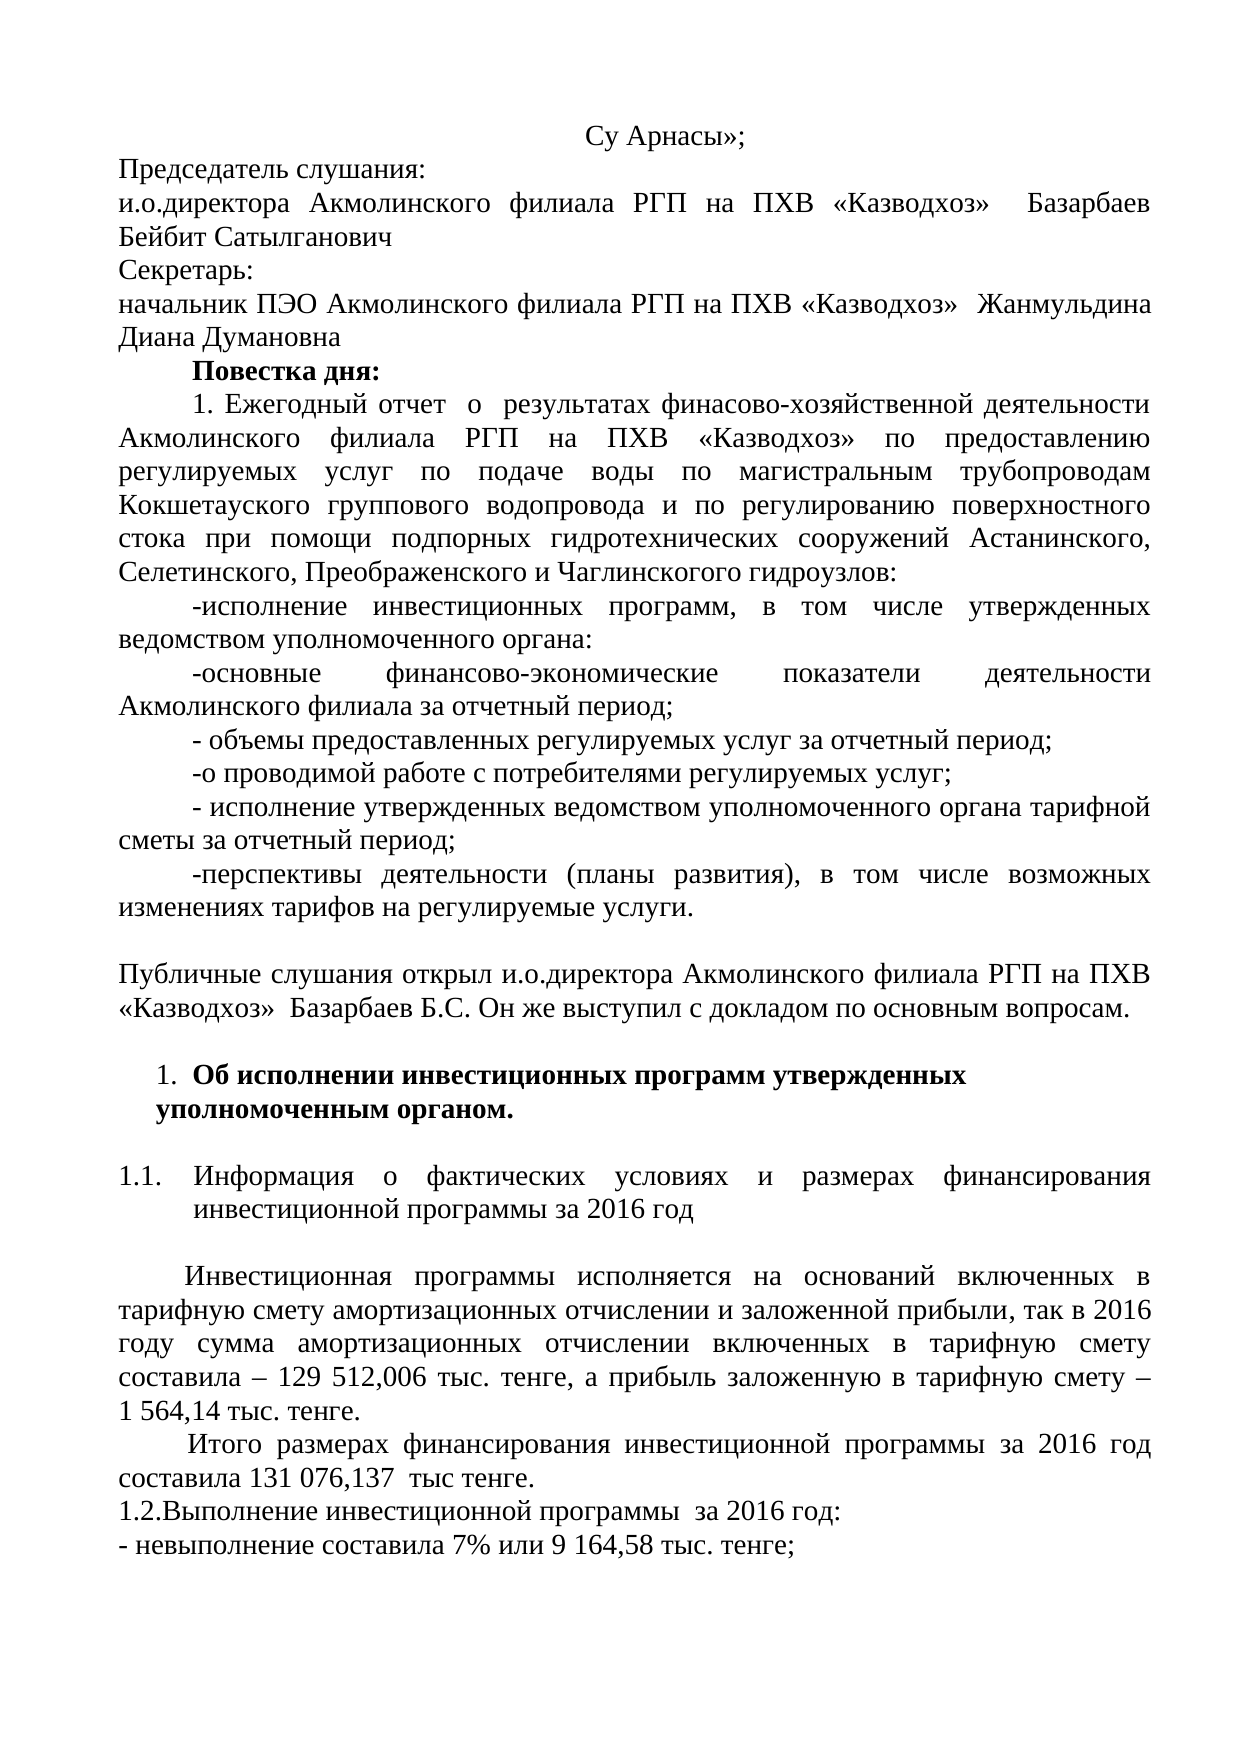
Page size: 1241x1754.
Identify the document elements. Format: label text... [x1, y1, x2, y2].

text Инвестиционная программы исполняется на оснований включенных в тарифную смету амортизационных отчислении и заложенной прибыли, так в 2016 году сумма амортизационных отчислении включенных в тарифную смету составила – 129 512,006 тыс. тенге, а прибыль заложенную в тарифную смету – 1 564,14 тыс. тенге. [118, 1258, 1152, 1426]
text 1. Об исполнении инвестиционных программ утвержденных уполномоченным органом. [156, 1057, 1152, 1124]
text 1. Ежегодный отчет о результатах финасово-хозяйственной деятельности Акмолинского филиала РГП на ПХВ «Казводхоз» по предоставлению регулируемых услуг по подаче воды по магистральным трубопроводам Кокшетауского группового водопровода и по регулированию поверхностного стока при помощи подпорных гидротехнических сооружений Астанинского, Селетинского, Преображенского и Чаглинскогого гидроузлов: [118, 386, 1152, 588]
text Повестка дня: [118, 353, 1152, 386]
text -исполнение инвестиционных программ, в том числе утвержденных ведомством уполномоченного органа: [118, 588, 1152, 655]
text Публичные слушания открыл и.о.директора Акмолинского филиала РГП на ПХВ «Казводхоз» Базарбаев Б.С. Он же выступил с докладом по основным вопросам. [118, 957, 1152, 1024]
text -основные финансово-экономические показатели деятельности Акмолинского филиала за отчетный период; [118, 655, 1152, 722]
text Секретарь: [118, 252, 1152, 286]
text -перспективы деятельности (планы развития), в том числе возможных изменениях тарифов на регулируемые услуги. [118, 856, 1152, 923]
text 1.2.Выполнение инвестиционной программы за 2016 год: [118, 1493, 1152, 1527]
text - исполнение утвержденных ведомством уполномоченного органа тарифной сметы за отчетный период; [118, 789, 1152, 856]
text начальник ПЭО Акмолинского филиала РГП на ПХВ «Казводхоз» Жанмульдина Диана Думановна [118, 286, 1152, 353]
text Су Арнасы»; [118, 118, 1152, 152]
text -о проводимой работе с потребителями регулируемых услуг; [118, 755, 1152, 789]
text Председатель слушания: [118, 152, 1152, 185]
text - объемы предоставленных регулируемых услуг за отчетный период; [118, 722, 1152, 755]
text и.о.директора Акмолинского филиала РГП на ПХВ «Казводхоз» Базарбаев Бейбит Сатылганович [118, 185, 1152, 252]
text Итого размерах финансирования инвестиционной программы за 2016 год составила 131 076,137 тыс тенге. [118, 1426, 1152, 1493]
list Информация о фактических условиях и размерах финансирования инвестиционной программы за 2016 год [118, 1158, 1152, 1225]
text - невыполнение составила 7% или 9 164,58 тыс. тенге; [118, 1527, 1152, 1560]
